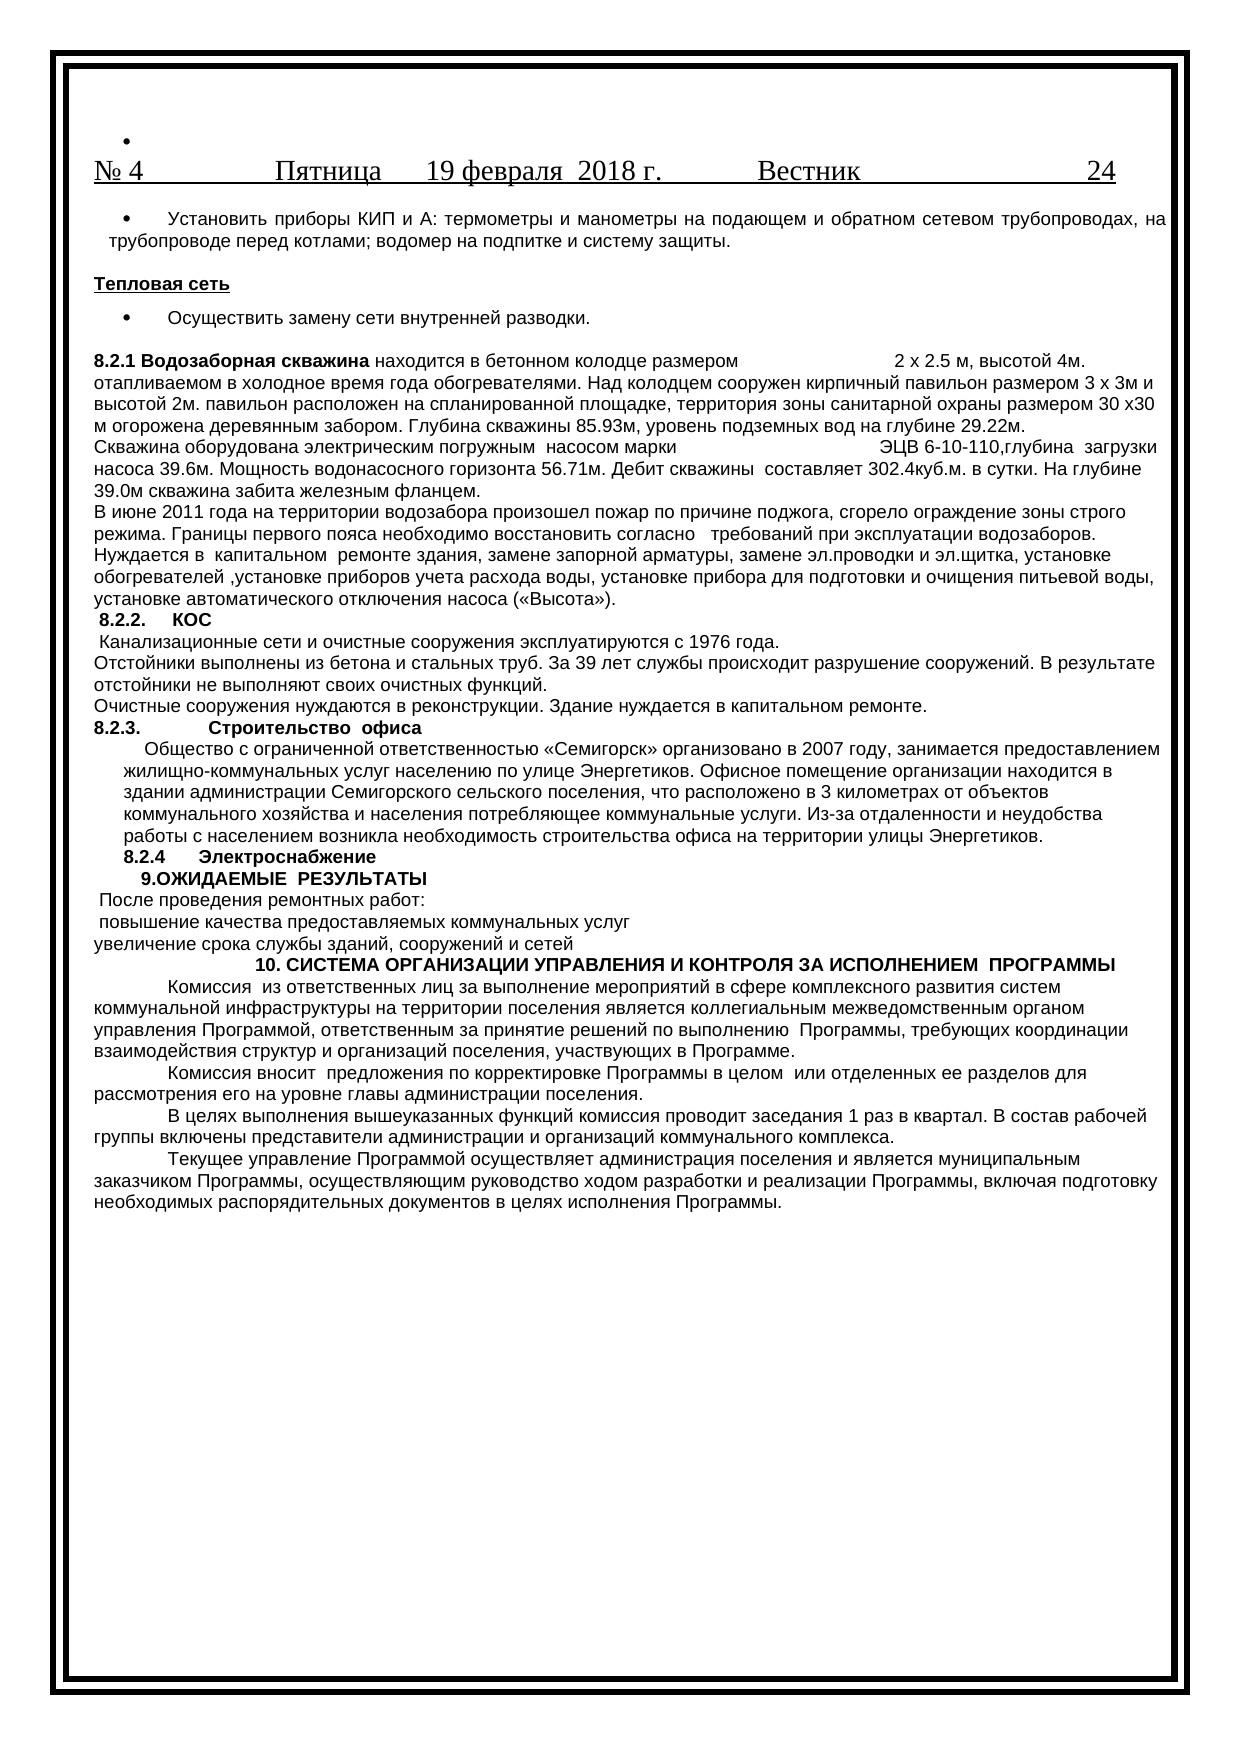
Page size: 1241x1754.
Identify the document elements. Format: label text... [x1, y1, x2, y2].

text 8.2.2. КОС [94, 609, 1167, 630]
text 8.2.3. Строительство офиса [94, 717, 1167, 738]
text 10. СИСТЕМА ОРГАНИЗАЦИИ УПРАВЛЕНИЯ И КОНТРОЛЯ ЗА ИСПОЛНЕНИЕМ ПРОГРАММЫ [249, 954, 1167, 975]
text 9.ОЖИДАЕМЫЕ РЕЗУЛЬТАТЫ [141, 868, 1167, 889]
list Электроснабжение [123, 846, 1167, 868]
text Комиссия вносит предложения по корректировке Программы в целом или отделенных ее разделов для рассмотрения его на уровне главы администрации поселения. [94, 1062, 1167, 1105]
list Осуществить замену сети внутренней разводки. [123, 307, 1167, 328]
list Установить приборы КИП и А: термометры и манометры на подающем и обратном сетевом трубопроводах, на трубопроводе перед котлами; водомер на подпитке и систему защиты. [108, 208, 1167, 251]
text Отстойники выполнены из бетона и стальных труб. За 39 лет службы происходит разрушение сооружений. В результате отстойники не выполняют своих очистных функций. [94, 652, 1167, 695]
text Очистные сооружения нуждаются в реконструкции. Здание нуждается в капитальном ремонте. [94, 695, 1167, 717]
text После проведения ремонтных работ: [94, 889, 1167, 911]
text Комиссия из ответственных лиц за выполнение мероприятий в сфере комплексного развития систем коммунальной инфраструктуры на территории поселения является коллегиальным межведомственным органом управления Программой, ответственным за принятие решений по выполнению Программы, требующих координации взаимодействия структур и организаций поселения, участвующих в Программе. [94, 975, 1167, 1062]
text Канализационные сети и очистные сооружения эксплуатируются с 1976 года. [94, 630, 1167, 652]
text В целях выполнения вышеуказанных функций комиссия проводит заседания 1 раз в квартал. В состав рабочей группы включены представители администрации и организаций коммунального комплекса. [94, 1105, 1167, 1148]
text № 4 Пятница 19 февраля 2018 г. Вестник 24 [94, 153, 1167, 186]
text Текущее управление Программой осуществляет администрация поселения и является муниципальным заказчиком Программы, осуществляющим руководство ходом разработки и реализации Программы, включая подготовку необходимых распорядительных документов в целях исполнения Программы. [94, 1148, 1167, 1213]
text 8.2.1 Водозаборная скважина находится в бетонном колодце размером 2 х 2.5 м, высотой 4м. отапливаемом в холодное время года обогревателями. Над колодцем сооружен кирпичный павильон размером 3 х 3м и высотой 2м. павильон расположен на спланированной площадке, территория зоны санитарной охраны размером 30 х30 м огорожена деревянным забором. Глубина скважины 85.93м, уровень подземных вод на глубине 29.22м. Скважина оборудована электрическим погружным насосом марки ЭЦВ 6-10-110,глубина загрузки насоса 39.6м. Мощность водонасосного горизонта 56.71м. Дебит скважины составляет 302.4куб.м. в сутки. На глубине 39.0м скважина забита железным фланцем. [94, 350, 1167, 501]
text повышение качества предоставляемых коммунальных услуг [94, 911, 1167, 932]
text увеличение срока службы зданий, сооружений и сетей [94, 932, 1167, 954]
text В июне 2011 года на территории водозабора произошел пожар по причине поджога, сгорело ограждение зоны строго режима. Границы первого пояса необходимо восстановить согласно требований при эксплуатации водозаборов. [94, 501, 1167, 544]
text Общество с ограниченной ответственностью «Семигорск» организовано в 2007 году, занимается предоставлением жилищно-коммунальных услуг населению по улице Энергетиков. Офисное помещение организации находится в здании администрации Семигорского сельского поселения, что расположено в 3 километрах от объектов коммунального хозяйства и населения потребляющее коммунальные услуги. Из-за отдаленности и неудобства работы с населением возникла необходимость строительства офиса на территории улицы Энергетиков. [123, 738, 1167, 846]
text Тепловая сеть [94, 273, 1167, 294]
text Нуждается в капитальном ремонте здания, замене запорной арматуры, замене эл.проводки и эл.щитка, установке обогревателей ,установке приборов учета расхода воды, установке прибора для подготовки и очищения питьевой воды, установке автоматического отключения насоса («Высота»). [94, 544, 1167, 609]
